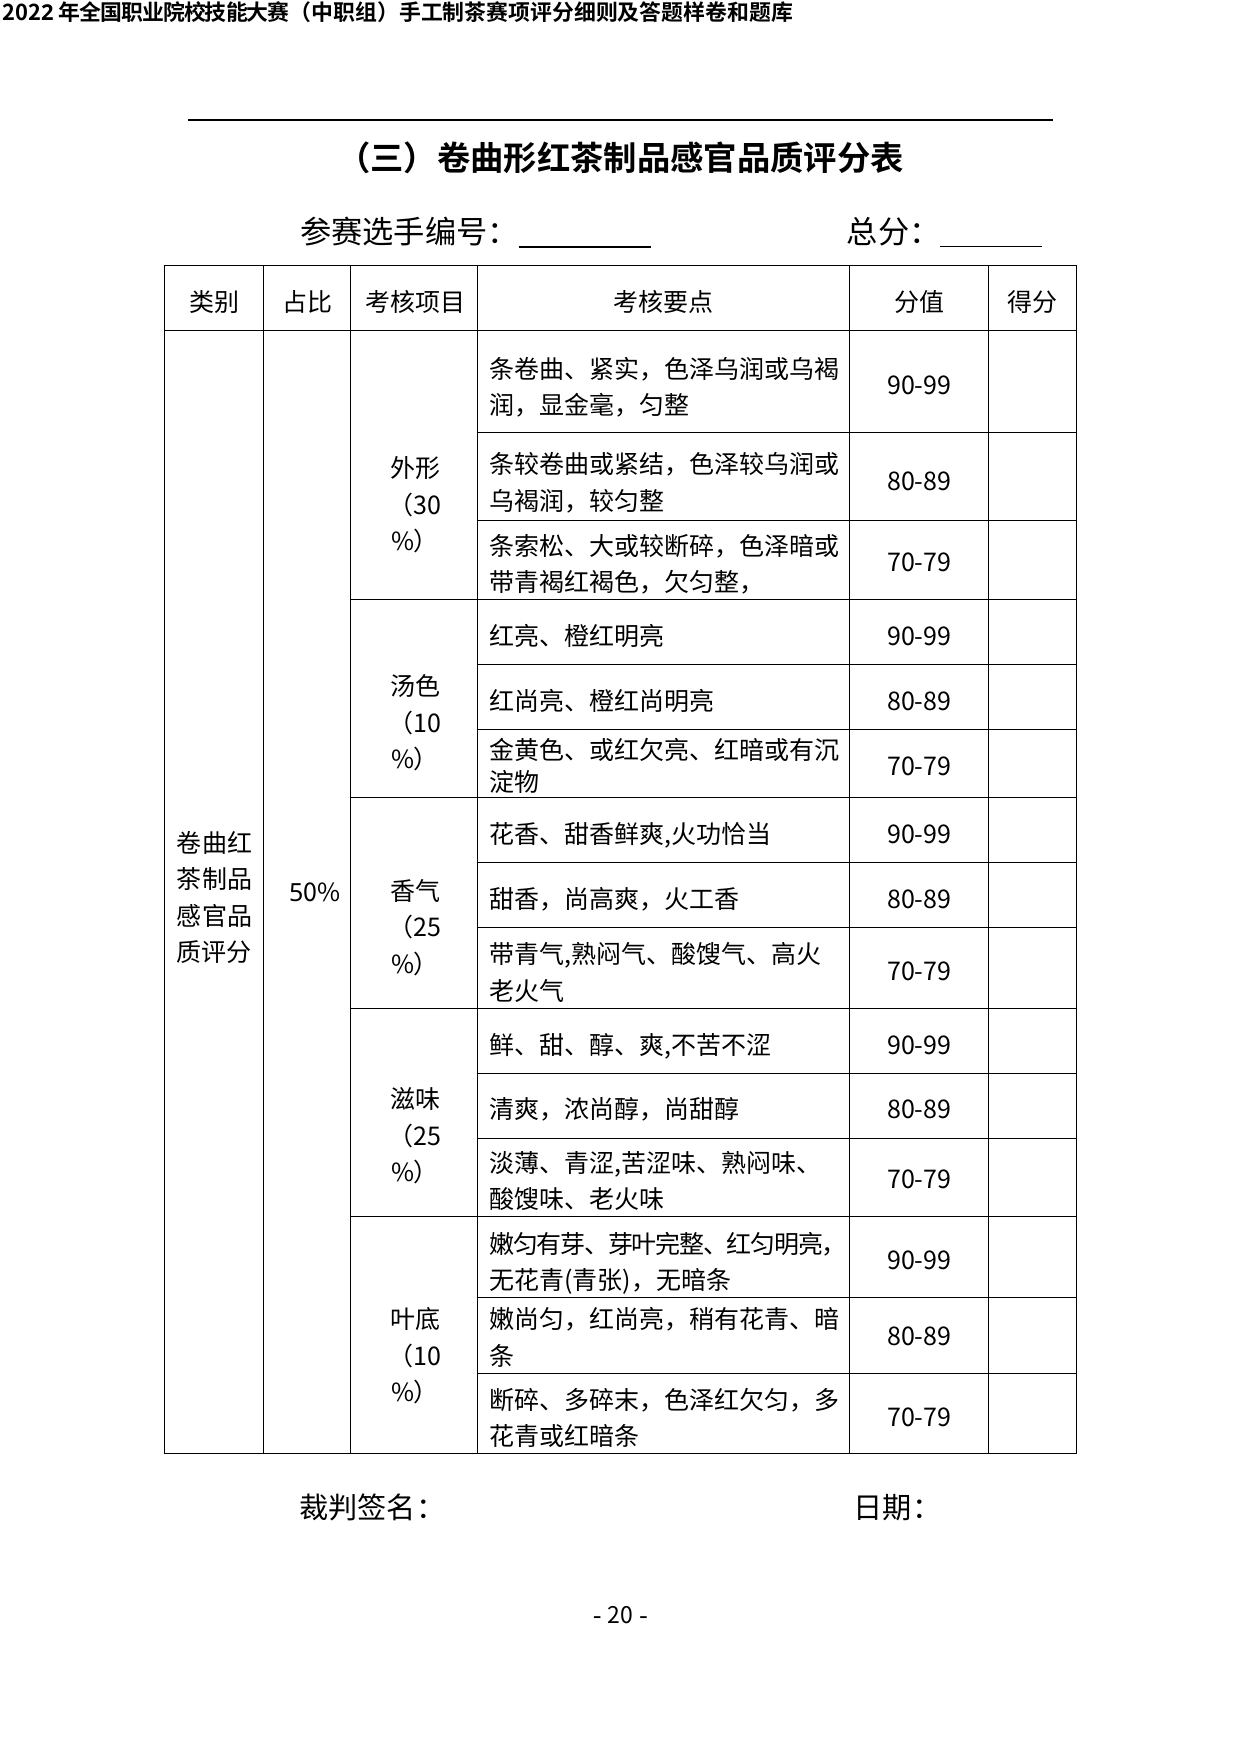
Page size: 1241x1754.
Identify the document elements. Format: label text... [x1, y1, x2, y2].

table_cell [989, 433, 1076, 520]
table_cell [989, 665, 1076, 729]
table_header 得分 [989, 266, 1076, 330]
table_cell 断碎、多碎末，色泽红欠匀，多花青或红暗条 [478, 1374, 849, 1453]
table_cell [989, 1074, 1076, 1137]
table_cell 90-99 [850, 798, 988, 862]
table_cell 叶底 （10%） [351, 1217, 477, 1453]
table_cell [989, 863, 1076, 927]
table_cell [989, 1139, 1076, 1216]
table_cell [989, 1217, 1076, 1297]
table_cell [989, 1009, 1076, 1072]
table_cell 嫩匀有芽、芽叶完整、红匀明亮， 无花青(青张)，无暗条 [478, 1217, 849, 1297]
table_cell 卷曲红茶制品感官品质评分 [165, 331, 263, 1453]
table_cell 90-99 [850, 331, 988, 432]
table_cell 鲜、甜、醇、爽,不苦不涩 [478, 1009, 849, 1072]
subtitle （三）卷曲形红茶制品感官品质评分表 [187, 131, 1053, 179]
table_cell [989, 1298, 1076, 1372]
table_cell 90-99 [850, 1217, 988, 1297]
table_cell 70-79 [850, 928, 988, 1007]
table_cell 80-89 [850, 1074, 988, 1137]
table_cell 清爽，浓尚醇，尚甜醇 [478, 1074, 849, 1137]
table_cell 带青气,熟闷气、酸馊气、高火老火气 [478, 928, 849, 1007]
table_cell 90-99 [850, 1009, 988, 1072]
text 裁判签名： 日期： [299, 1484, 1151, 1527]
table_header 考核项目 [351, 266, 477, 330]
table_cell 金黄色、或红欠亮、红暗或有沉 淀物 [478, 730, 849, 797]
table_cell 红尚亮、橙红尚明亮 [478, 665, 849, 729]
table_cell 90-99 [850, 600, 988, 664]
table_cell [989, 1374, 1076, 1453]
table_header 考核要点 [478, 266, 849, 330]
table_cell 条较卷曲或紧结，色泽较乌润或乌褐润，较匀整 [478, 433, 849, 520]
table_cell 80-89 [850, 665, 988, 729]
table_cell 70-79 [850, 730, 988, 797]
table_cell [989, 798, 1076, 862]
table_cell 甜香，尚高爽，火工香 [478, 863, 849, 927]
table_cell 嫩尚匀，红尚亮，稍有花青、暗条 [478, 1298, 849, 1372]
table_cell 条索松、大或较断碎，色泽暗或带青褐红褐色，欠匀整， [478, 521, 849, 599]
table_cell 花香、甜香鲜爽,火功恰当 [478, 798, 849, 862]
table_header 占比 [264, 266, 350, 330]
table_header 分值 [850, 266, 988, 330]
table_cell 70-79 [850, 1139, 988, 1216]
table_cell [989, 730, 1076, 797]
table_cell [989, 600, 1076, 664]
table_cell 70-79 [850, 521, 988, 599]
table_cell [989, 331, 1076, 432]
table_cell 淡薄、青涩,苦涩味、熟闷味、酸馊味、老火味 [478, 1139, 849, 1216]
table_cell 50% [264, 331, 350, 1453]
table_cell 香气 （25%） [351, 798, 477, 1007]
table_cell 滋味 （25%） [351, 1009, 477, 1216]
table_cell 外形 （30%） [351, 331, 477, 599]
table_cell 汤色 （10%） [351, 600, 477, 797]
table_cell 条卷曲、紧实，色泽乌润或乌褐润，显金毫，匀整 [478, 331, 849, 432]
table_cell 80-89 [850, 433, 988, 520]
table_cell [989, 521, 1076, 599]
table_cell 80-89 [850, 863, 988, 927]
table_header 类别 [165, 266, 263, 330]
subtitle 参赛选手编号： 总分： [300, 207, 1151, 253]
table_cell 70-79 [850, 1374, 988, 1453]
table_cell [989, 928, 1076, 1007]
table_cell 红亮、橙红明亮 [478, 600, 849, 664]
table_cell 80-89 [850, 1298, 988, 1372]
